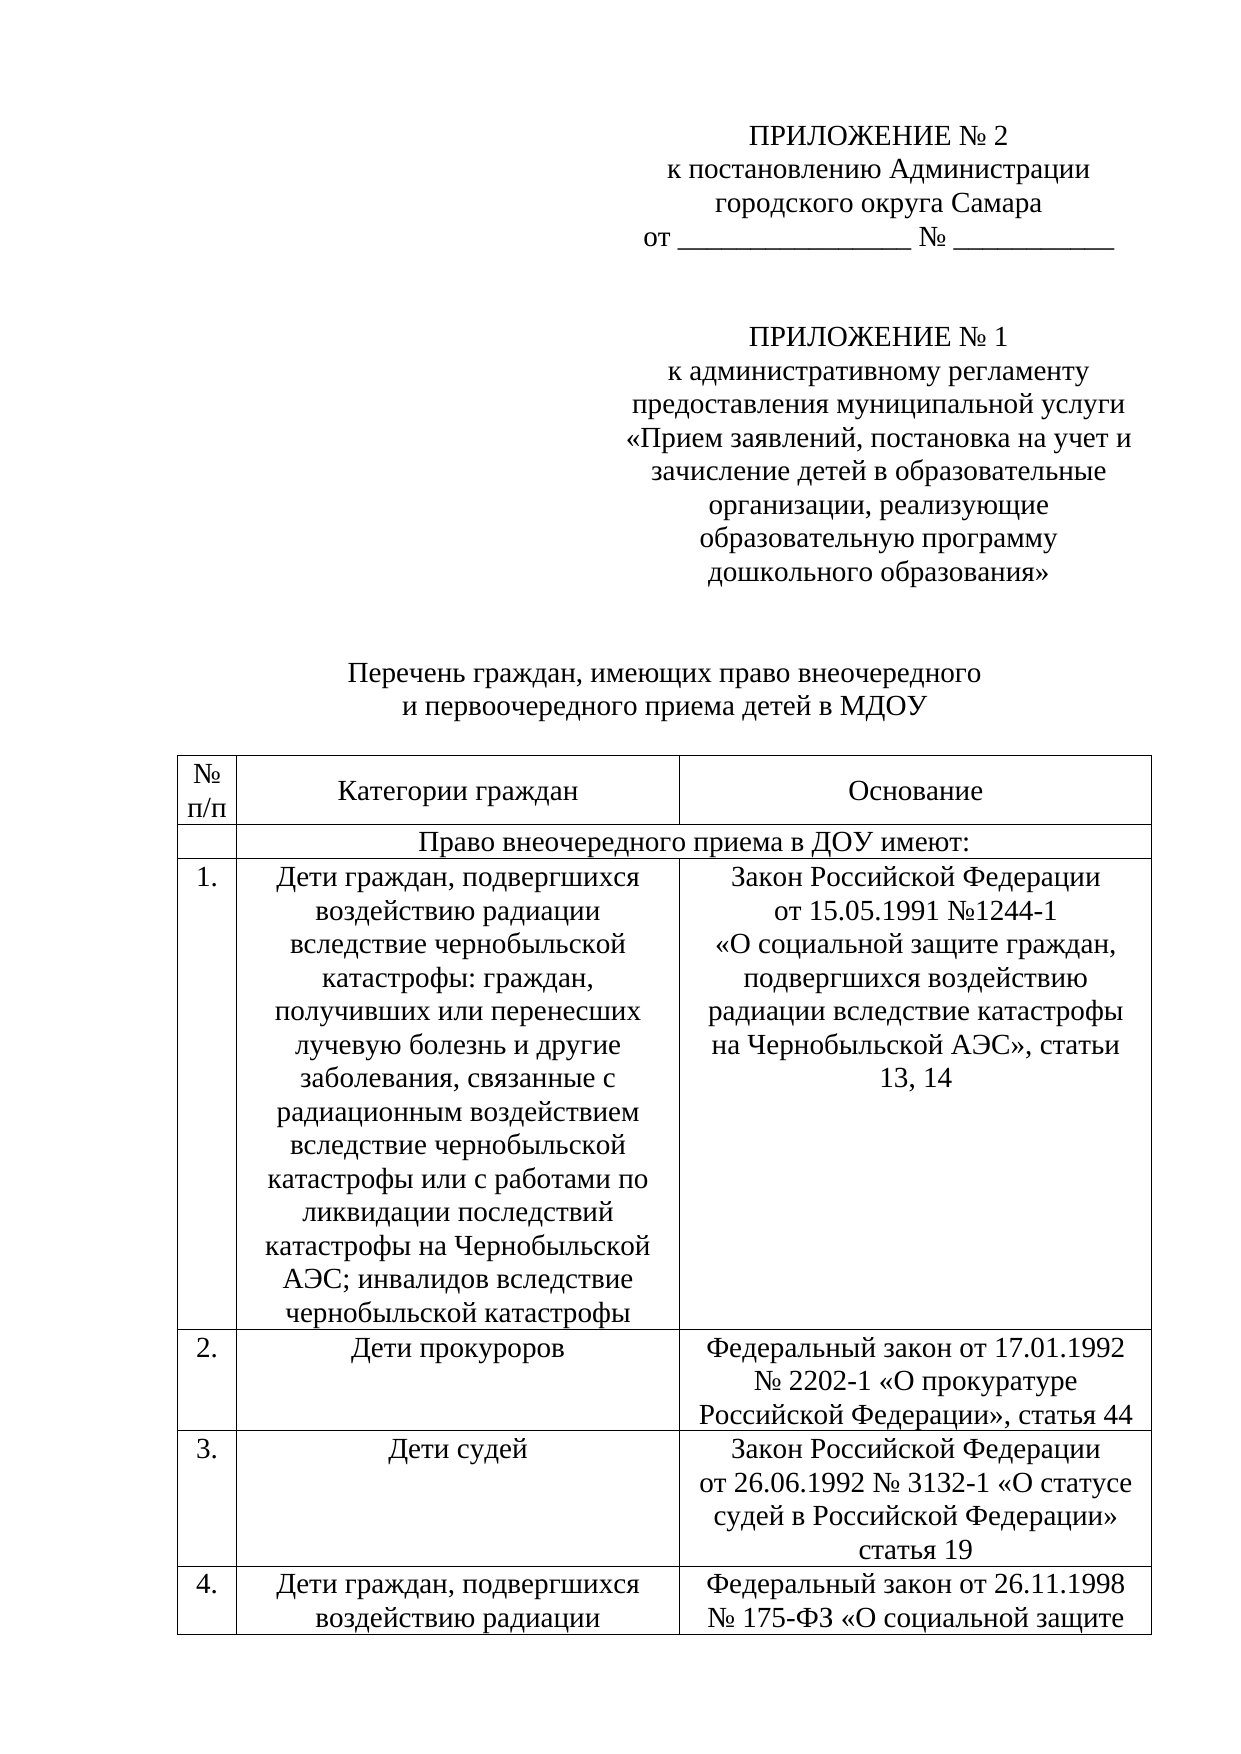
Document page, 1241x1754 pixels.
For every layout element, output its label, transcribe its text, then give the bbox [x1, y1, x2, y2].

text дошкольного образования» [605, 554, 1152, 588]
text Перечень граждан, имеющих право внеочередного [177, 655, 1152, 688]
table_cell Закон Российской Федерации от 26.06.1992 № 3132-1 «О статусе судей в Российской Федерации» статья 19 [680, 1431, 1151, 1566]
table_cell Дети граждан, подвергшихся воздействию радиации вследствие чернобыльской катастрофы: граждан, получивших или перенесших лучевую болезнь и другие заболевания, связанные с радиационным воздействием вследствие чернобыльской катастрофы или с работами по ликвидации последствий катастрофы на Чернобыльской АЭС; инвалидов вследствие чернобыльской катастрофы [237, 859, 679, 1329]
table_header № п/п [178, 756, 236, 823]
text ПРИЛОЖЕНИЕ № 1 [605, 319, 1152, 353]
text и первоочередного приема детей в МДОУ [177, 688, 1152, 722]
table_cell Дети судей [237, 1431, 679, 1566]
table_cell Федеральный закон от 17.01.1992 № 2202-1 «О прокуратуре Российской Федерации», статья 44 [680, 1330, 1151, 1430]
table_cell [680, 1567, 1151, 1634]
text городского округа Самара [605, 185, 1152, 219]
text от ________________ № ___________ [605, 219, 1152, 252]
table_cell Право внеочередного приема в ДОУ имеют: [237, 825, 1151, 858]
table_cell 4. [178, 1567, 236, 1634]
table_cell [237, 1567, 679, 1634]
text к постановлению Администрации [605, 152, 1152, 185]
table_cell 1. [178, 859, 236, 1329]
table_header Категории граждан [237, 756, 679, 823]
table_cell 3. [178, 1431, 236, 1566]
text ПРИЛОЖЕНИЕ № 2 [605, 118, 1152, 152]
table_cell [178, 825, 236, 858]
text к административному регламенту предоставления муниципальной услуги «Прием заявлений, постановка на учет и зачисление детей в образовательные организации, реализующие образовательную программу [605, 353, 1152, 554]
table_header Основание [680, 756, 1151, 823]
table_cell Закон Российской Федерации от 15.05.1991 №1244-1 «О социальной защите граждан, подвергшихся воздействию радиации вследствие катастрофы на Чернобыльской АЭС», статьи 13, 14 [680, 859, 1151, 1329]
table_cell 2. [178, 1330, 236, 1430]
table_cell Дети прокуроров [237, 1330, 679, 1430]
